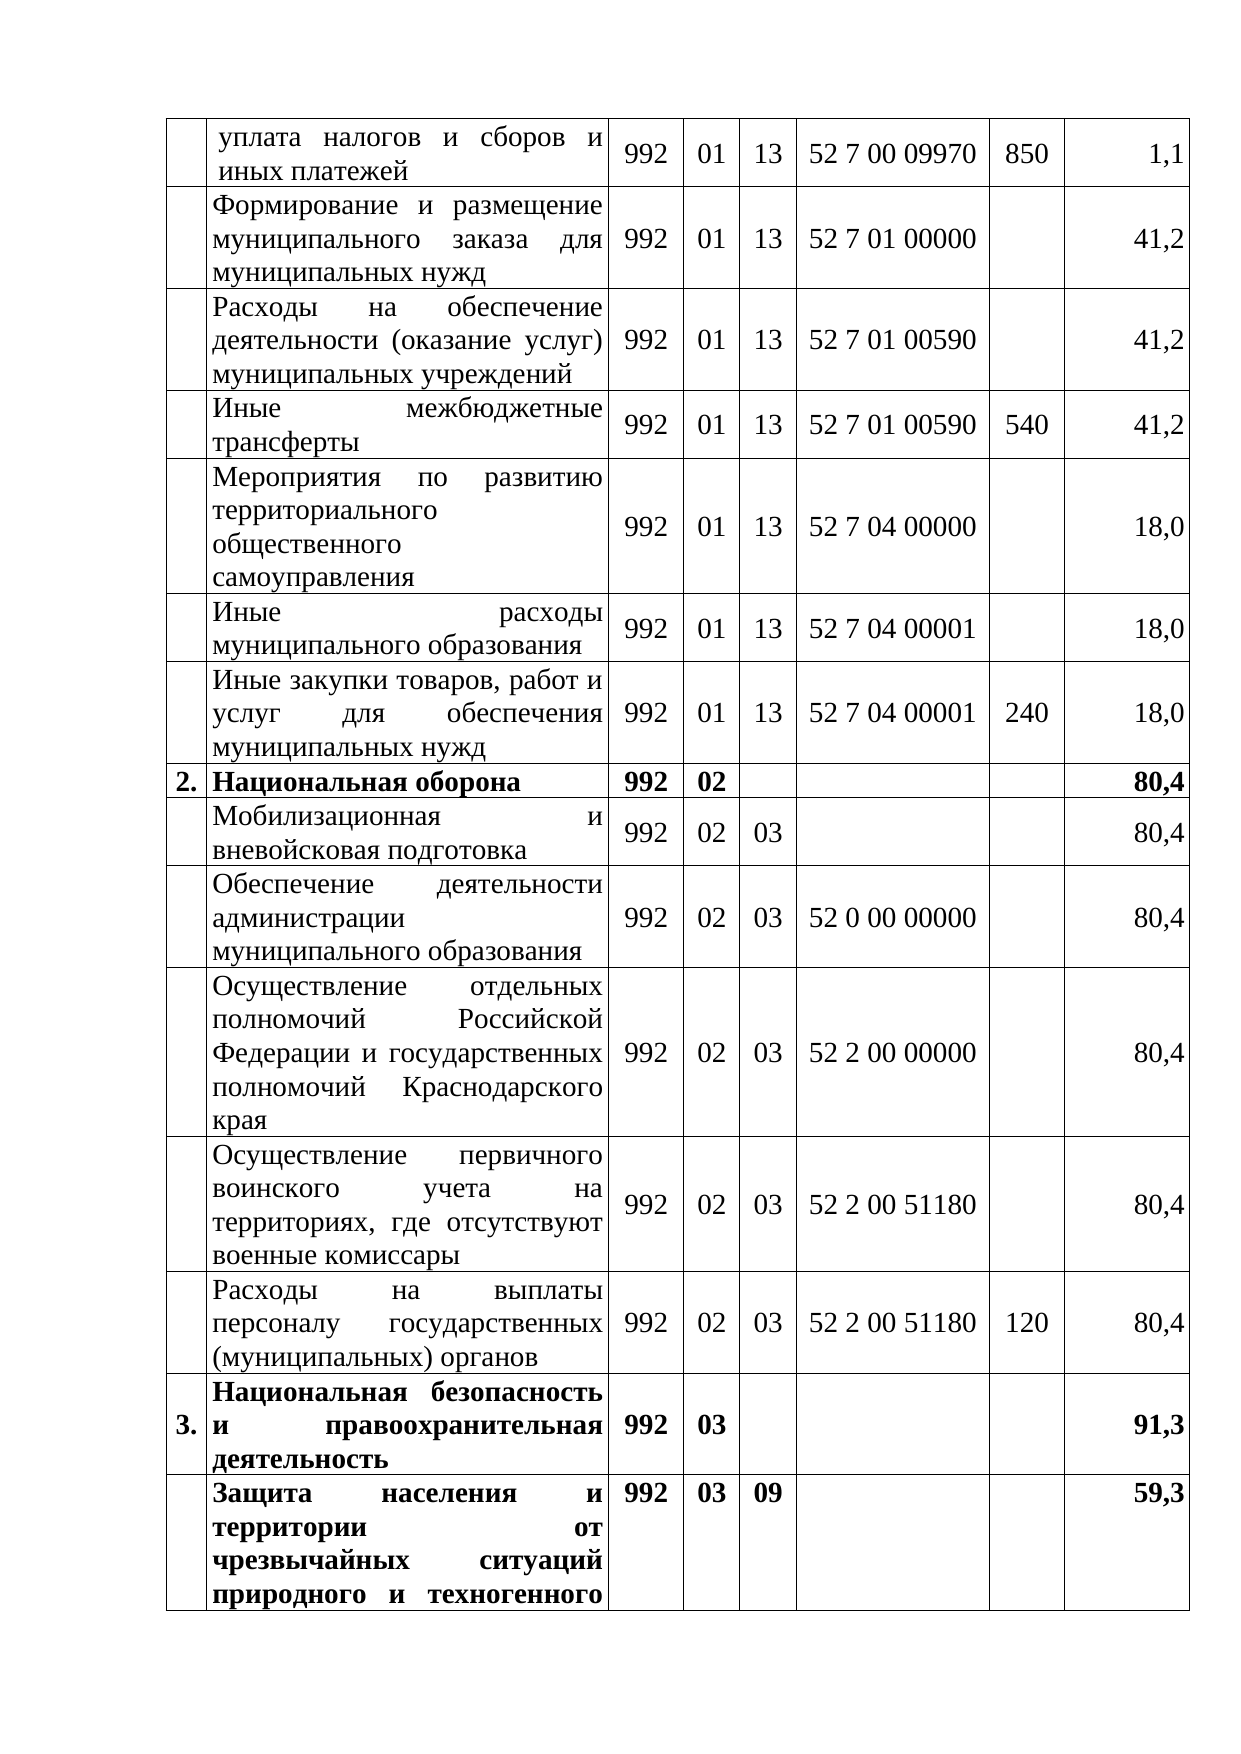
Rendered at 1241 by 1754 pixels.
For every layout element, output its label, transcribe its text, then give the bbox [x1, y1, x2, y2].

table_cell 540 [990, 391, 1064, 458]
table_cell 52 7 01 00000 [797, 187, 989, 288]
table_cell [797, 764, 989, 797]
table_cell 3. [167, 1374, 206, 1474]
table_cell уплата налогов и сборов и иных платежей [207, 119, 608, 186]
table_cell [167, 119, 206, 186]
table_cell 2. [167, 764, 206, 797]
table_cell 41,2 [1065, 187, 1189, 288]
table_cell 80,4 [1065, 1137, 1189, 1271]
table_cell Осуществление отдельных полномочий Российской Федерации и государственных полномочий Краснодарского края [207, 968, 608, 1136]
table_cell 41,2 [1065, 289, 1189, 389]
table_cell 13 [740, 289, 796, 389]
table_cell [797, 1475, 989, 1609]
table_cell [207, 1475, 608, 1609]
table_cell [167, 798, 206, 865]
table_cell 992 [609, 1475, 683, 1609]
table_cell 52 0 00 00000 [797, 866, 989, 967]
table_cell 02 [684, 968, 739, 1136]
table_cell Иные закупки товаров, работ и услуг для обеспечения муниципальных нужд [207, 662, 608, 763]
table_cell Иные расходы муниципального образования [207, 594, 608, 661]
table_cell [797, 798, 989, 865]
table_cell 992 [609, 119, 683, 186]
table_cell [167, 1475, 206, 1609]
table_cell 02 [684, 866, 739, 967]
table_cell [167, 1137, 206, 1271]
table_cell 09 [740, 1475, 796, 1609]
table_cell 01 [684, 594, 739, 661]
table_cell 52 2 00 00000 [797, 968, 989, 1136]
table_cell 02 [684, 798, 739, 865]
table_cell 03 [684, 1475, 739, 1609]
table_cell 52 7 01 00590 [797, 289, 989, 389]
table_cell 240 [990, 662, 1064, 763]
table_cell [990, 289, 1064, 389]
table_cell 52 7 04 00001 [797, 662, 989, 763]
table_cell 120 [990, 1272, 1064, 1373]
table_cell 03 [740, 1137, 796, 1271]
table_cell [167, 594, 206, 661]
table_cell 80,4 [1065, 968, 1189, 1136]
table_cell 52 2 00 51180 [797, 1137, 989, 1271]
table_cell 992 [609, 594, 683, 661]
table_cell 02 [684, 764, 739, 797]
table_cell [990, 764, 1064, 797]
table_cell [990, 866, 1064, 967]
table_cell 992 [609, 391, 683, 458]
table_cell [740, 764, 796, 797]
table_cell 52 7 04 00001 [797, 594, 989, 661]
table_cell 13 [740, 662, 796, 763]
table_cell 992 [609, 459, 683, 593]
table_cell Национальная оборона [207, 764, 608, 797]
table_cell Расходы на выплаты персоналу государственных (муниципальных) органов [207, 1272, 608, 1373]
table_cell 03 [740, 866, 796, 967]
table_cell [797, 1374, 989, 1474]
table_cell 1,1 [1065, 119, 1189, 186]
table_cell 52 7 00 09970 [797, 119, 989, 186]
table_cell 02 [684, 1272, 739, 1373]
table_cell 52 7 01 00590 [797, 391, 989, 458]
table_cell 18,0 [1065, 459, 1189, 593]
table_cell [990, 594, 1064, 661]
table_cell 992 [609, 187, 683, 288]
table_cell 41,2 [1065, 391, 1189, 458]
table_cell 13 [740, 459, 796, 593]
table_cell [167, 391, 206, 458]
table_cell 80,4 [1065, 1272, 1189, 1373]
table_cell 80,4 [1065, 798, 1189, 865]
table_cell 992 [609, 662, 683, 763]
table_cell 03 [740, 968, 796, 1136]
table_cell Формирование и размещение муниципального заказа для муниципальных нужд [207, 187, 608, 288]
table_cell [740, 1374, 796, 1474]
table_cell [167, 289, 206, 389]
table_cell 13 [740, 187, 796, 288]
table_cell 59,3 [1065, 1475, 1189, 1609]
table_cell 52 7 04 00000 [797, 459, 989, 593]
table_cell [990, 459, 1064, 593]
table_cell 03 [684, 1374, 739, 1474]
table_cell Национальная безопасность и правоохранительная деятельность [207, 1374, 608, 1474]
table_cell 01 [684, 662, 739, 763]
table_cell [167, 968, 206, 1136]
table_cell [990, 187, 1064, 288]
table_cell [990, 798, 1064, 865]
table_cell [990, 1137, 1064, 1271]
table_cell Осуществление первичного воинского учета на территориях, где отсутствуют военные комиссары [207, 1137, 608, 1271]
table_cell 18,0 [1065, 594, 1189, 661]
table_cell [167, 866, 206, 967]
table_cell 13 [740, 119, 796, 186]
table_cell 992 [609, 798, 683, 865]
table_cell Иные межбюджетные трансферты [207, 391, 608, 458]
table_cell [167, 662, 206, 763]
table_cell Обеспечение деятельности администрации муниципального образования [207, 866, 608, 967]
table_cell 992 [609, 968, 683, 1136]
table_cell 992 [609, 1272, 683, 1373]
table_cell 992 [609, 289, 683, 389]
table_cell 02 [684, 1137, 739, 1271]
table_cell [990, 1475, 1064, 1609]
table_cell 52 2 00 51180 [797, 1272, 989, 1373]
table_cell 13 [740, 391, 796, 458]
table_cell [990, 1374, 1064, 1474]
table_cell Мероприятия по развитию территориального общественного самоуправления [207, 459, 608, 593]
table_cell 80,4 [1065, 866, 1189, 967]
table_cell Расходы на обеспечение деятельности (оказание услуг) муниципальных учреждений [207, 289, 608, 389]
table_cell 850 [990, 119, 1064, 186]
table_cell 01 [684, 119, 739, 186]
table_cell [990, 968, 1064, 1136]
table_cell Мобилизационная и вневойсковая подготовка [207, 798, 608, 865]
table_cell 01 [684, 459, 739, 593]
table_cell [167, 187, 206, 288]
table_cell [167, 459, 206, 593]
table_cell 03 [740, 798, 796, 865]
table_cell 03 [740, 1272, 796, 1373]
table_cell 18,0 [1065, 662, 1189, 763]
table_cell [167, 1272, 206, 1373]
table_cell 13 [740, 594, 796, 661]
table_cell 992 [609, 764, 683, 797]
table_cell 992 [609, 866, 683, 967]
table_cell 992 [609, 1137, 683, 1271]
table_cell 01 [684, 187, 739, 288]
table_cell 01 [684, 289, 739, 389]
table_cell 01 [684, 391, 739, 458]
table_cell 80,4 [1065, 764, 1189, 797]
table_cell 91,3 [1065, 1374, 1189, 1474]
table_cell 992 [609, 1374, 683, 1474]
